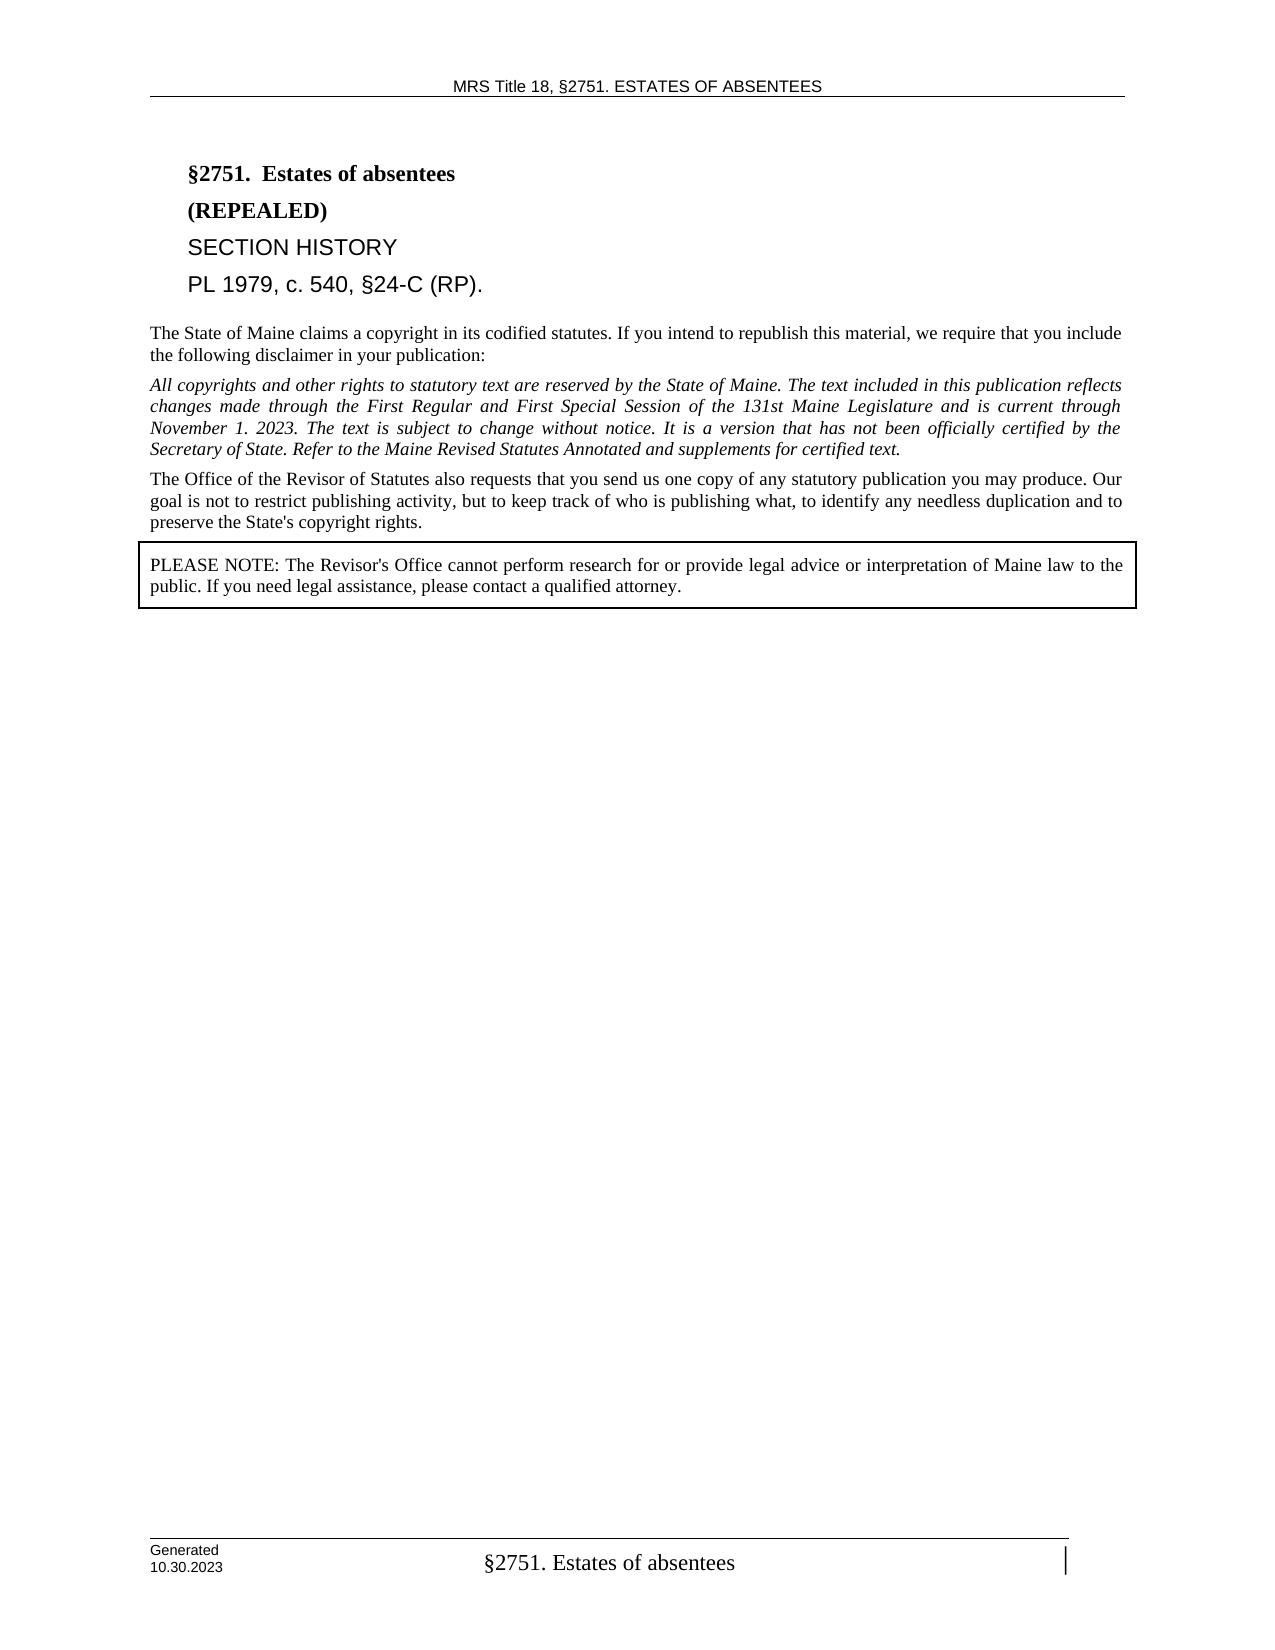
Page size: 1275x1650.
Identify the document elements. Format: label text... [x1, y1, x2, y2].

text The Office of the Revisor of Statutes also requests that you send us one copy of any statutory publication you may produce. Our goal is not to restrict publishing activity, but to keep track of who is publishing what, to identify any needless duplication and to preserve the State's copyright rights. [150, 468, 1125, 533]
text (REPEALED) [187, 197, 1125, 223]
text PLEASE NOTE: The Revisor's Office cannot perform research for or provide legal advice or interpretation of Maine law to the public. If you need legal assistance, please contact a qualified attorney. [140, 543, 1135, 607]
text All copyrights and other rights to statutory text are reserved by the State of Maine. The text included in this publication reflects changes made through the First Regular and First Special Session of the 131st Maine Legislature and is current through November 1. 2023 . The text is subject to change without notice. It is a version that has not been officially certified by the Secretary of State. Refer to the Maine Revised Statutes Annotated and supplements for certified text. [150, 373, 1125, 460]
text The State of Maine claims a copyright in its codified statutes. If you intend to republish this material, we require that you include the following disclaimer in your publication: [150, 322, 1125, 365]
text PL 1979, c. 540, §24-C (RP). [187, 271, 1125, 297]
text SECTION HISTORY [187, 234, 1125, 260]
text §2751. Estates of absentees [187, 160, 1125, 187]
